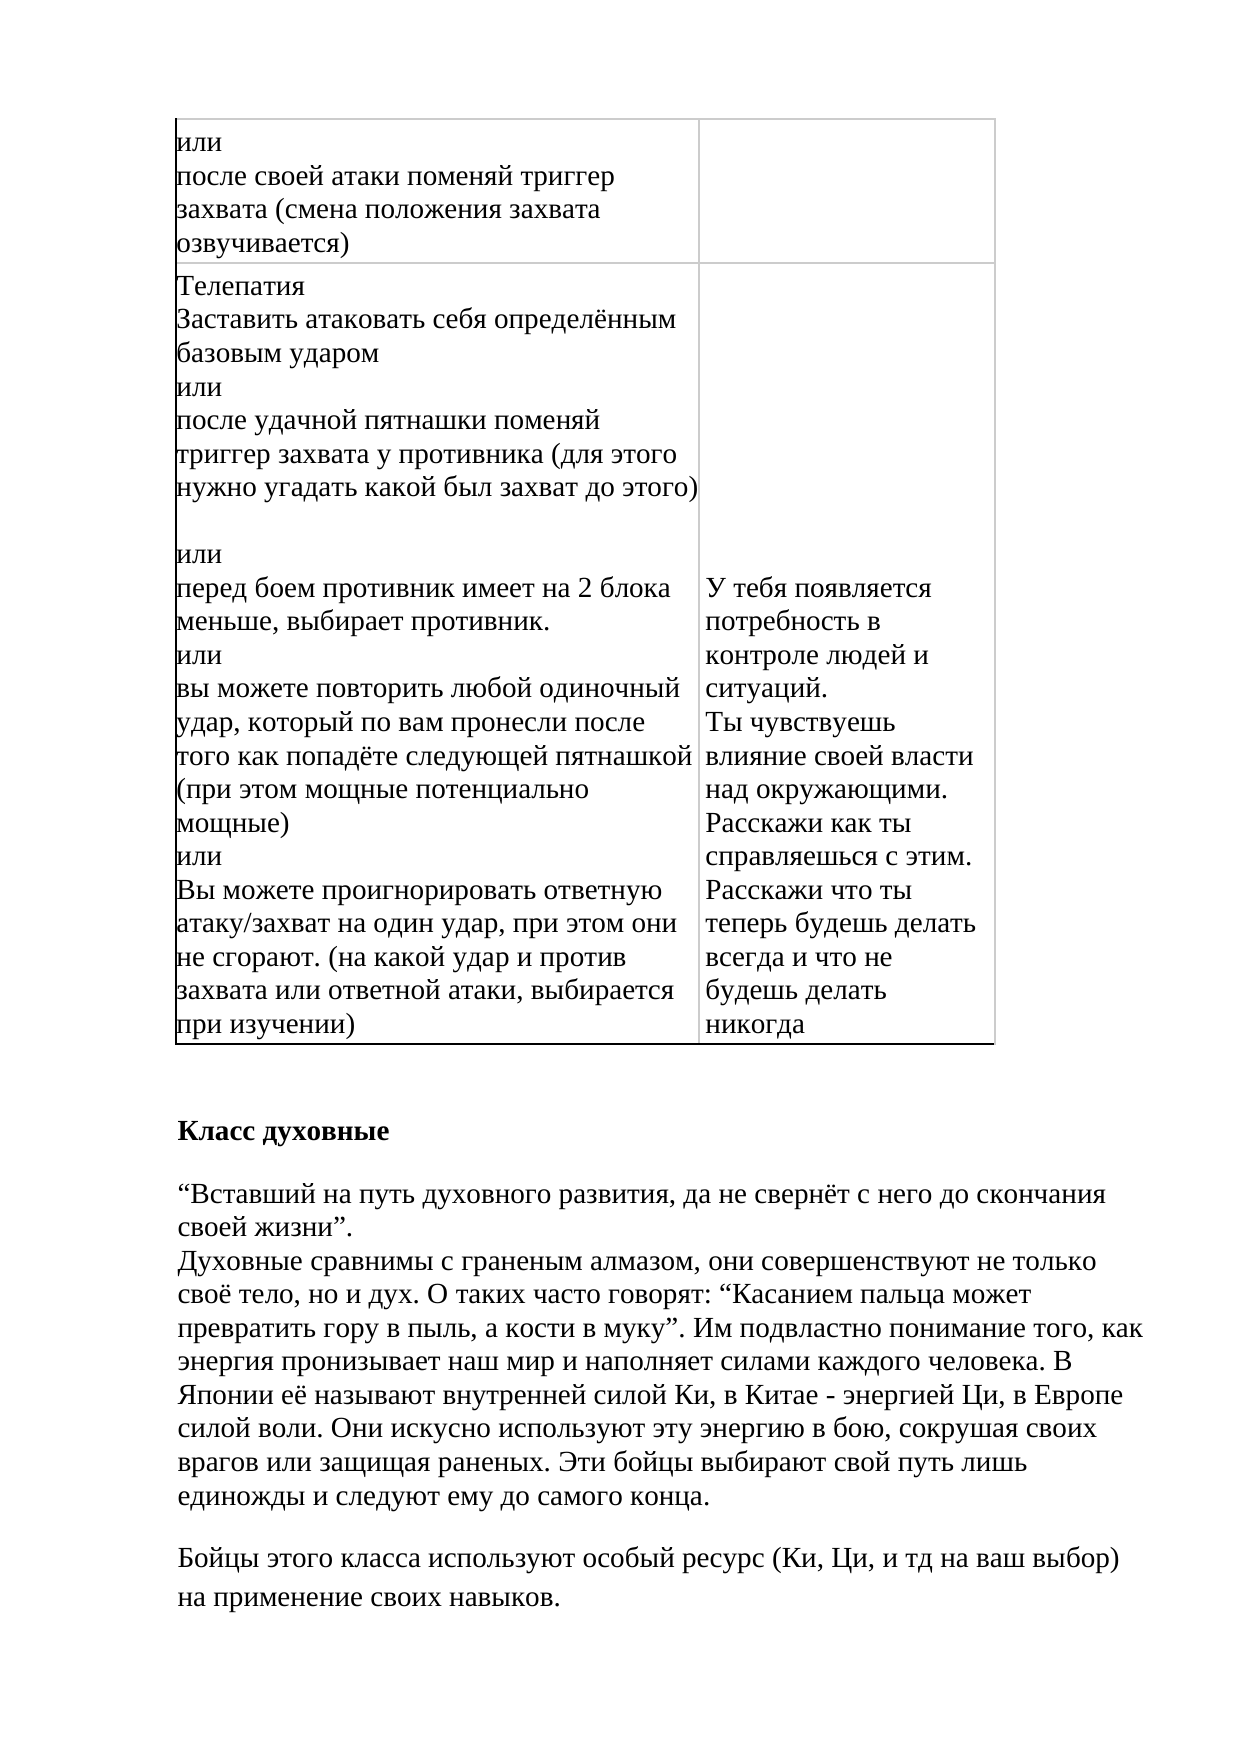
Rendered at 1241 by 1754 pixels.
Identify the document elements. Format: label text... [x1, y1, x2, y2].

text “Вставший на путь духовного развития, да не свернёт с него до скончания своей жизни”. Духовные сравнимы с граненым алмазом, они совершенствуют не только своё тело, но и дух. О таких часто говорят: “Касанием пальца может превратить гору в пыль, а кости в муку”. Им подвластно понимание того, как энергия пронизывает наш мир и наполняет силами каждого человека. В Японии её называют внутренней силой Ки, в Китае - энергией Ци, в Европе силой воли. Они искусно используют эту энергию в бою, сокрушая своих врагов или защищая раненых. Эти бойцы выбирают свой путь лишь единожды и следуют ему до самого конца. [177, 1176, 1152, 1511]
table_cell Телепатия Заставить атаковать себя определённым базовым ударом или после удачной пятнашки поменяй триггер захвата у противника (для этого нужно угадать какой был захват до этого) или перед боем противник имеет на 2 блока меньше, выбирает противник. или вы можете повторить любой одиночный удар, который по вам пронесли после того как попадёте следующей пятнашкой (при этом мощные потенциально мощные) или Вы можете проигнорировать ответную атаку/захват на один удар, при этом они не сгорают. (на какой удар и против захвата или ответной атаки, выбирается при изучении) [177, 264, 698, 1043]
subtitle Класс духовные [177, 1113, 1152, 1147]
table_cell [700, 120, 994, 262]
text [177, 1540, 1152, 1612]
table_cell У тебя появляется потребность в контроле людей и ситуаций. Ты чувствуешь влияние своей власти над окружающими. Расскажи как ты справляешься с этим. Расскажи что ты теперь будешь делать всегда и что не будешь делать никогда [700, 264, 994, 1043]
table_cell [177, 120, 698, 262]
